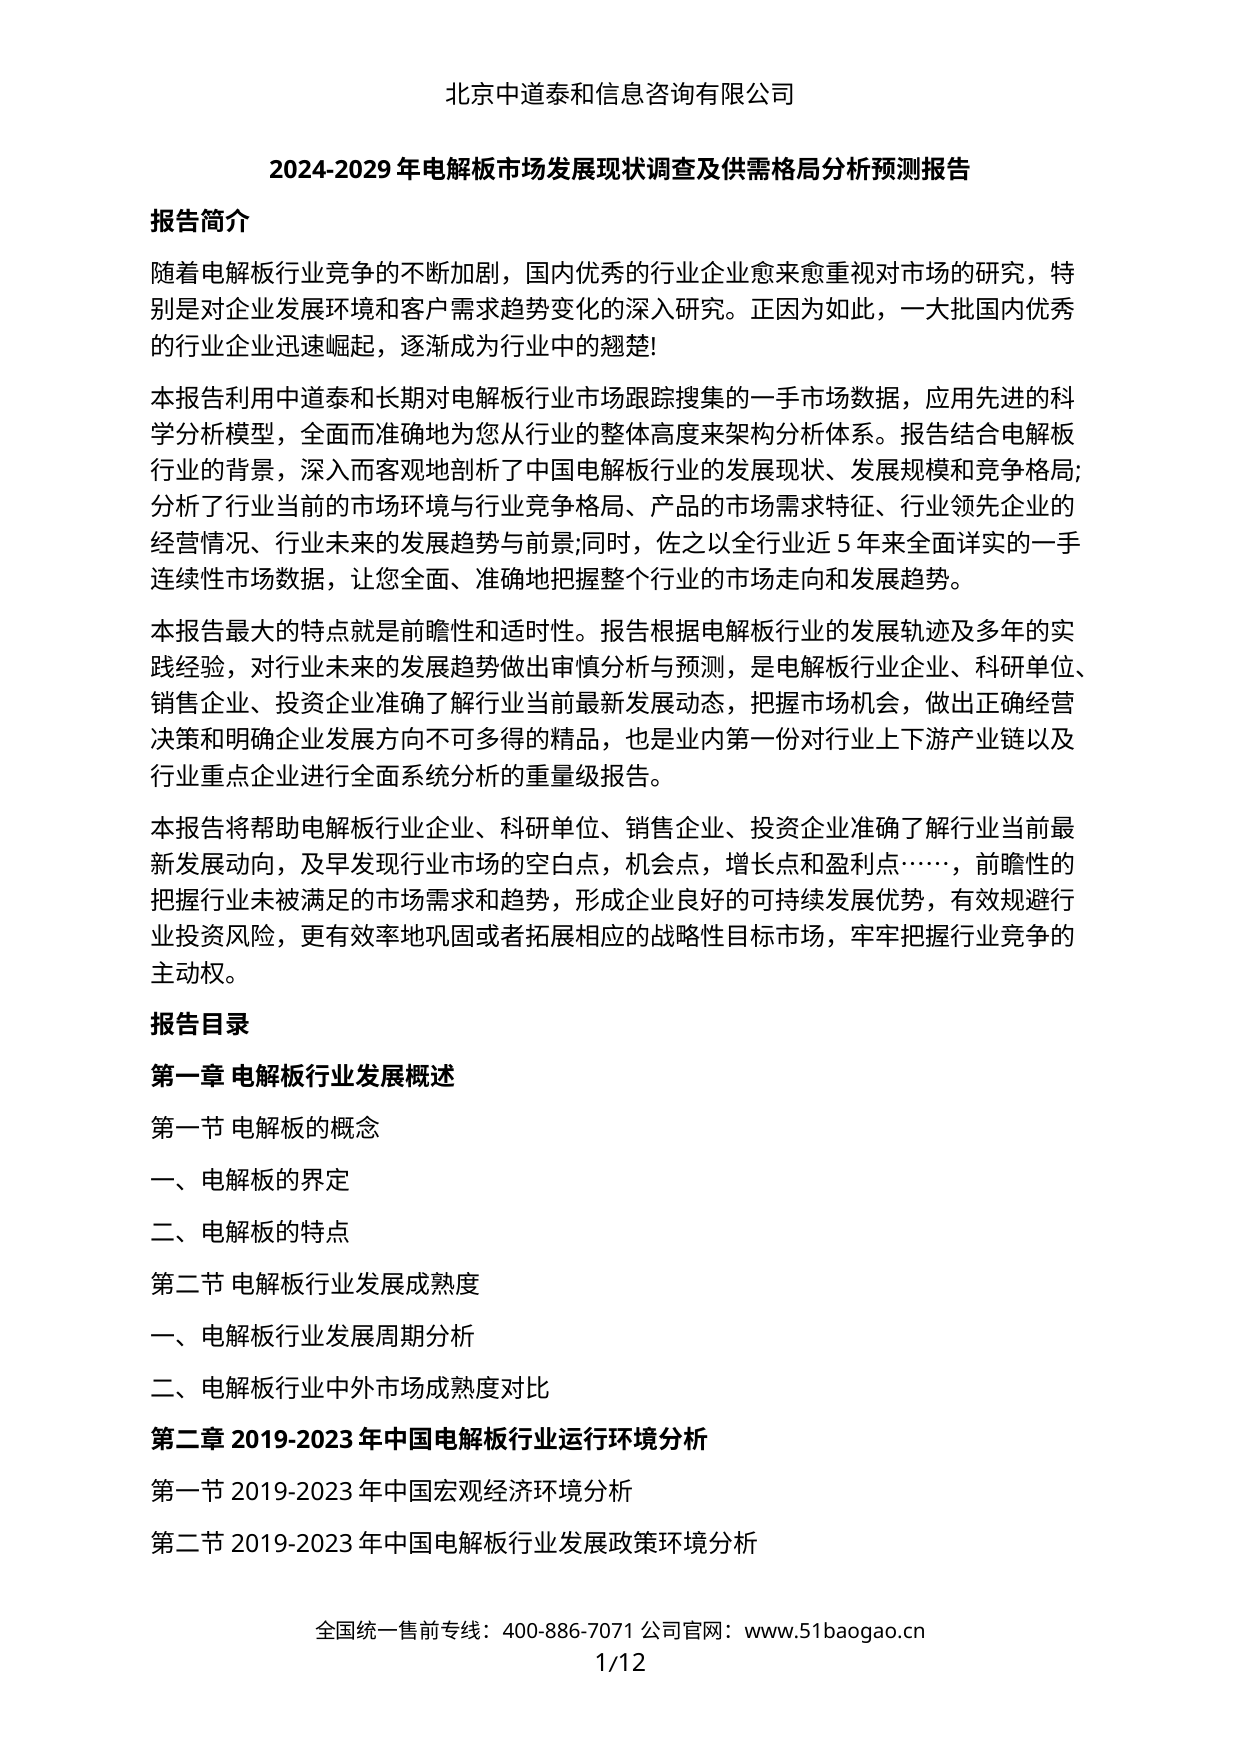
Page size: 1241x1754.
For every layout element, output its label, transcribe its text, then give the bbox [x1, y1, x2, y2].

text 一、电解板行业发展周期分析 [150, 1316, 1090, 1352]
text 第二章 2019-2023年中国电解板行业运行环境分析 [150, 1420, 1090, 1456]
text 报告简介 [150, 202, 1090, 238]
text 报告目录 [150, 1005, 1090, 1041]
text 随着电解板行业竞争的不断加剧，国内优秀的行业企业愈来愈重视对市场的研究，特别是对企业发展环境和客户需求趋势变化的深入研究。正因为如此，一大批国内优秀的行业企业迅速崛起，逐渐成为行业中的翘楚! [150, 254, 1090, 362]
text 本报告最大的特点就是前瞻性和适时性。报告根据电解板行业的发展轨迹及多年的实践经验，对行业未来的发展趋势做出审慎分析与预测，是电解板行业企业、科研单位、销售企业、投资企业准确了解行业当前最新发展动态，把握市场机会，做出正确经营决策和明确企业发展方向不可多得的精品，也是业内第一份对行业上下游产业链以及行业重点企业进行全面系统分析的重量级报告。 [150, 611, 1090, 792]
text 第二节 2019-2023年中国电解板行业发展政策环境分析 [150, 1524, 1090, 1560]
text 第一章 电解板行业发展概述 [150, 1057, 1090, 1093]
text 本报告将帮助电解板行业企业、科研单位、销售企业、投资企业准确了解行业当前最新发展动向，及早发现行业市场的空白点，机会点，增长点和盈利点……，前瞻性的把握行业未被满足的市场需求和趋势，形成企业良好的可持续发展优势，有效规避行业投资风险，更有效率地巩固或者拓展相应的战略性目标市场，牢牢把握行业竞争的主动权。 [150, 808, 1090, 989]
text 二、电解板行业中外市场成熟度对比 [150, 1368, 1090, 1404]
text 第二节 电解板行业发展成熟度 [150, 1264, 1090, 1301]
text 第一节 电解板的概念 [150, 1109, 1090, 1145]
text 二、电解板的特点 [150, 1212, 1090, 1249]
text 2024-2029年电解板市场发展现状调查及供需格局分析预测报告 [150, 150, 1090, 186]
text 第一节 2019-2023年中国宏观经济环境分析 [150, 1472, 1090, 1508]
text 一、电解板的界定 [150, 1161, 1090, 1197]
text 本报告利用中道泰和长期对电解板行业市场跟踪搜集的一手市场数据，应用先进的科学分析模型，全面而准确地为您从行业的整体高度来架构分析体系。报告结合电解板行业的背景，深入而客观地剖析了中国电解板行业的发展现状、发展规模和竞争格局;分析了行业当前的市场环境与行业竞争格局、产品的市场需求特征、行业领先企业的经营情况、行业未来的发展趋势与前景;同时，佐之以全行业近5年来全面详实的一手连续性市场数据，让您全面、准确地把握整个行业的市场走向和发展趋势。 [150, 378, 1090, 596]
